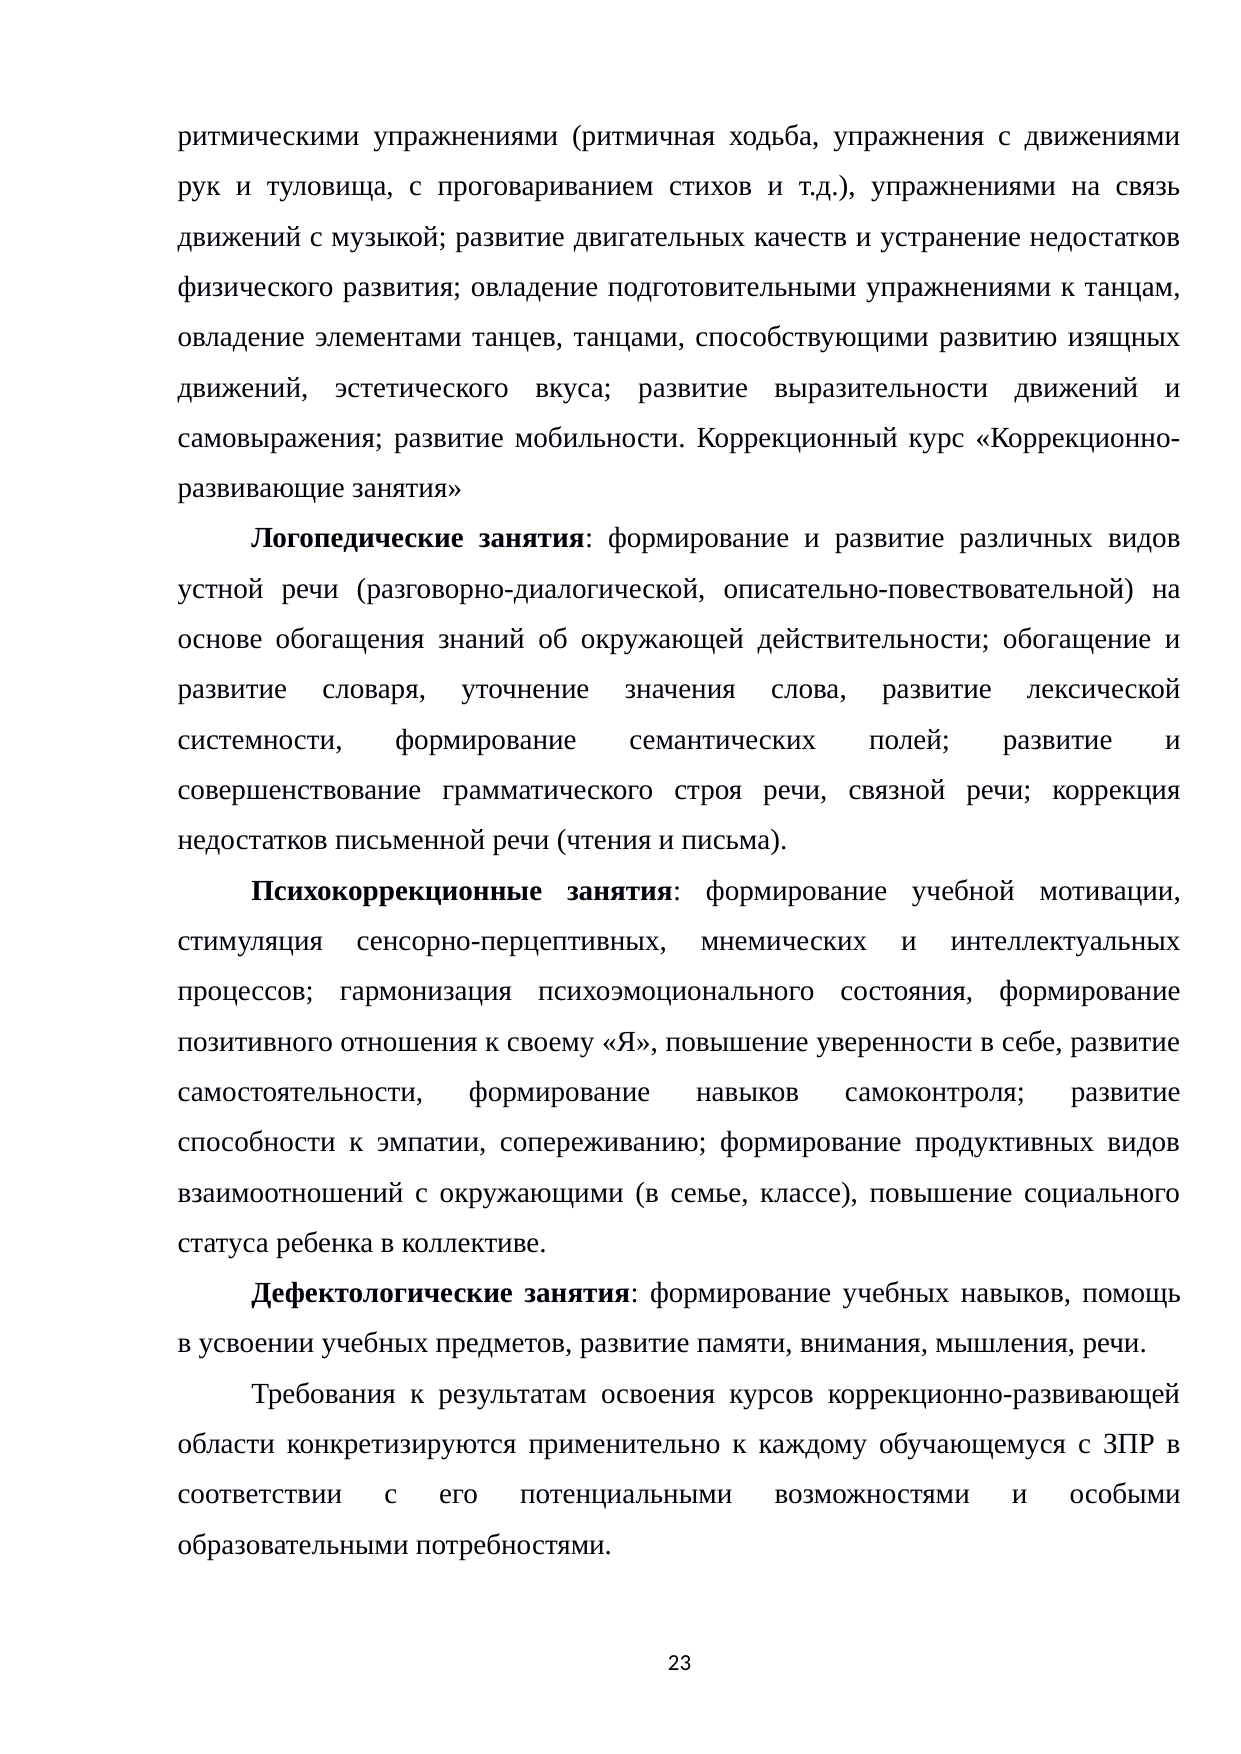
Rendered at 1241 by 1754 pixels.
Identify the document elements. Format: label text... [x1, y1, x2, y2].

text Психокоррекционные занятия: формирование учебной мотивации, стимуляция сенсорно-перцептивных, мнемических и интеллектуальных процессов; гармонизация психоэмоционального состояния, формирование позитивного отношения к своему «Я», повышение уверенности в себе, развитие самостоятельности, формирование навыков самоконтроля; развитие способности к эмпатии, сопереживанию; формирование продуктивных видов взаимоотношений с окружающими (в семье, классе), повышение социального статуса ребенка в коллективе. [177, 873, 1181, 1258]
text Логопедические занятия: формирование и развитие различных видов устной речи (разговорно-диалогической, описательно-повествовательной) на основе обогащения знаний об окружающей действительности; обогащение и развитие словаря, уточнение значения слова, развитие лексической системности, формирование семантических полей; развитие и совершенствование грамматического строя речи, связной речи; коррекция недостатков письменной речи (чтения и письма). [177, 521, 1181, 856]
text Дефектологические занятия: формирование учебных навыков, помощь в усвоении учебных предметов, развитие памяти, внимания, мышления, речи. [177, 1275, 1181, 1359]
text Требования к результатам освоения курсов коррекционно-развивающей области конкретизируются применительно к каждому обучающемуся с ЗПР в соответствии с его потенциальными возможностями и особыми образовательными потребностями. [177, 1376, 1181, 1560]
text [177, 118, 1181, 504]
